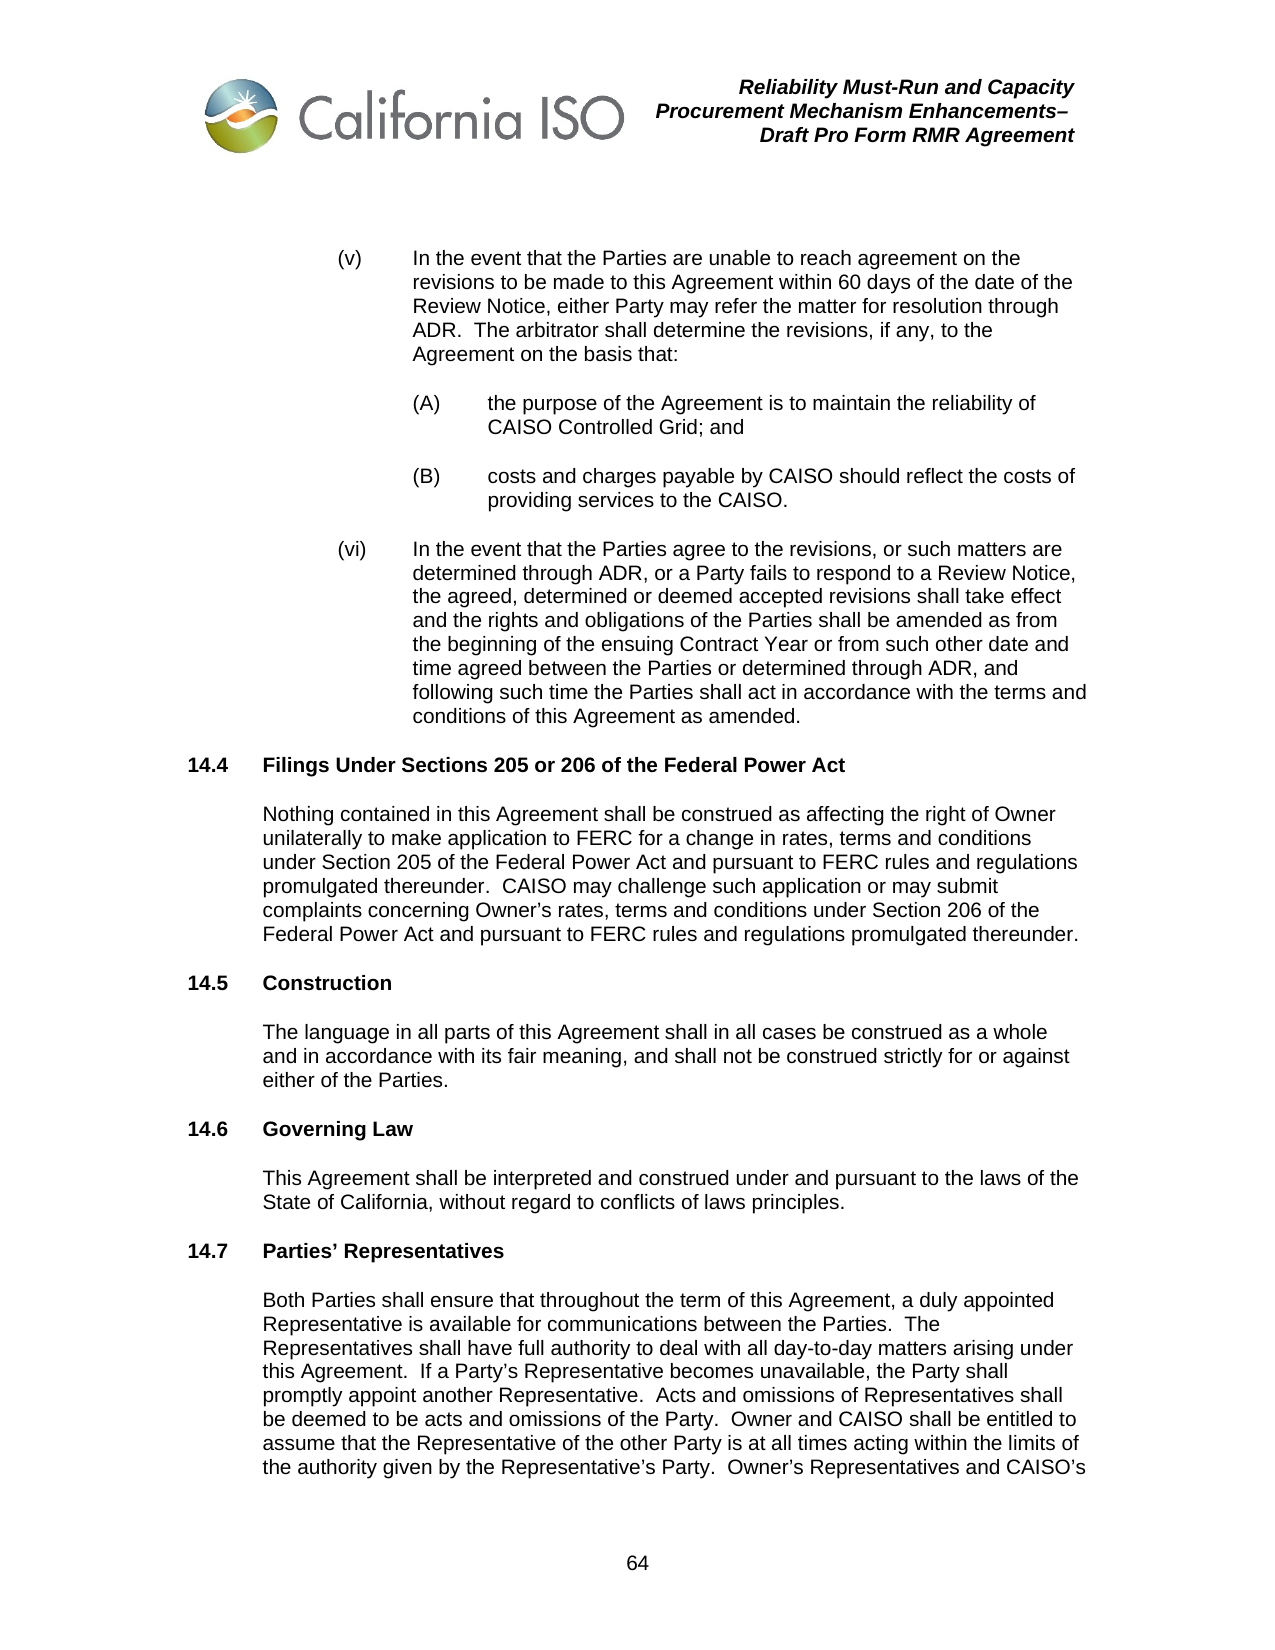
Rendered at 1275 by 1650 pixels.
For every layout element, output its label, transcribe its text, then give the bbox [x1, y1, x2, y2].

text (v) In the event that the Parties are unable to reach agreement on the revisions to be made to this Agreement within 60 days of the date of the Review Notice, either Party may refer the matter for resolution through ADR. The arbitrator shall determine the revisions, if any, to the Agreement on the basis that: [337, 246, 1087, 366]
text 14.6 Governing Law [187, 1117, 1087, 1141]
text Nothing contained in this Agreement shall be construed as affecting the right of Owner unilaterally to make application to FERC for a change in rates, terms and conditions under Section 205 of the Federal Power Act and pursuant to FERC rules and regulations promulgated thereunder. CAISO may challenge such application or may submit complaints concerning Owner’s rates, terms and conditions under Section 206 of the Federal Power Act and pursuant to FERC rules and regulations promulgated thereunder. [262, 802, 1087, 946]
text The language in all parts of this Agreement shall in all cases be construed as a whole and in accordance with its fair meaning, and shall not be construed strictly for or against either of the Parties. [262, 1020, 1087, 1092]
text 14.7 Parties’ Representatives [187, 1238, 1087, 1262]
picture [198, 75, 628, 156]
text 14.5 Construction [187, 971, 1087, 995]
text (vi) In the event that the Parties agree to the revisions, or such matters are determined through ADR, or a Party fails to respond to a Review Notice, the agreed, determined or deemed accepted revisions shall take effect and the rights and obligations of the Parties shall be amended as from the beginning of the ensuing Contract Year or from such other date and time agreed between the Parties or determined through ADR, and following such time the Parties shall act in accordance with the terms and conditions of this Agreement as amended. [337, 536, 1087, 728]
text 14.4 Filings Under Sections 205 or 206 of the Federal Power Act [187, 753, 1087, 777]
text (A) the purpose of the Agreement is to maintain the reliability of CAISO Controlled Grid; and [412, 391, 1087, 438]
text (B) costs and charges payable by CAISO should reflect the costs of providing services to the CAISO. [412, 463, 1087, 511]
text This Agreement shall be interpreted and construed under and pursuant to the laws of the State of California, without regard to conflicts of laws principles. [262, 1166, 1087, 1213]
